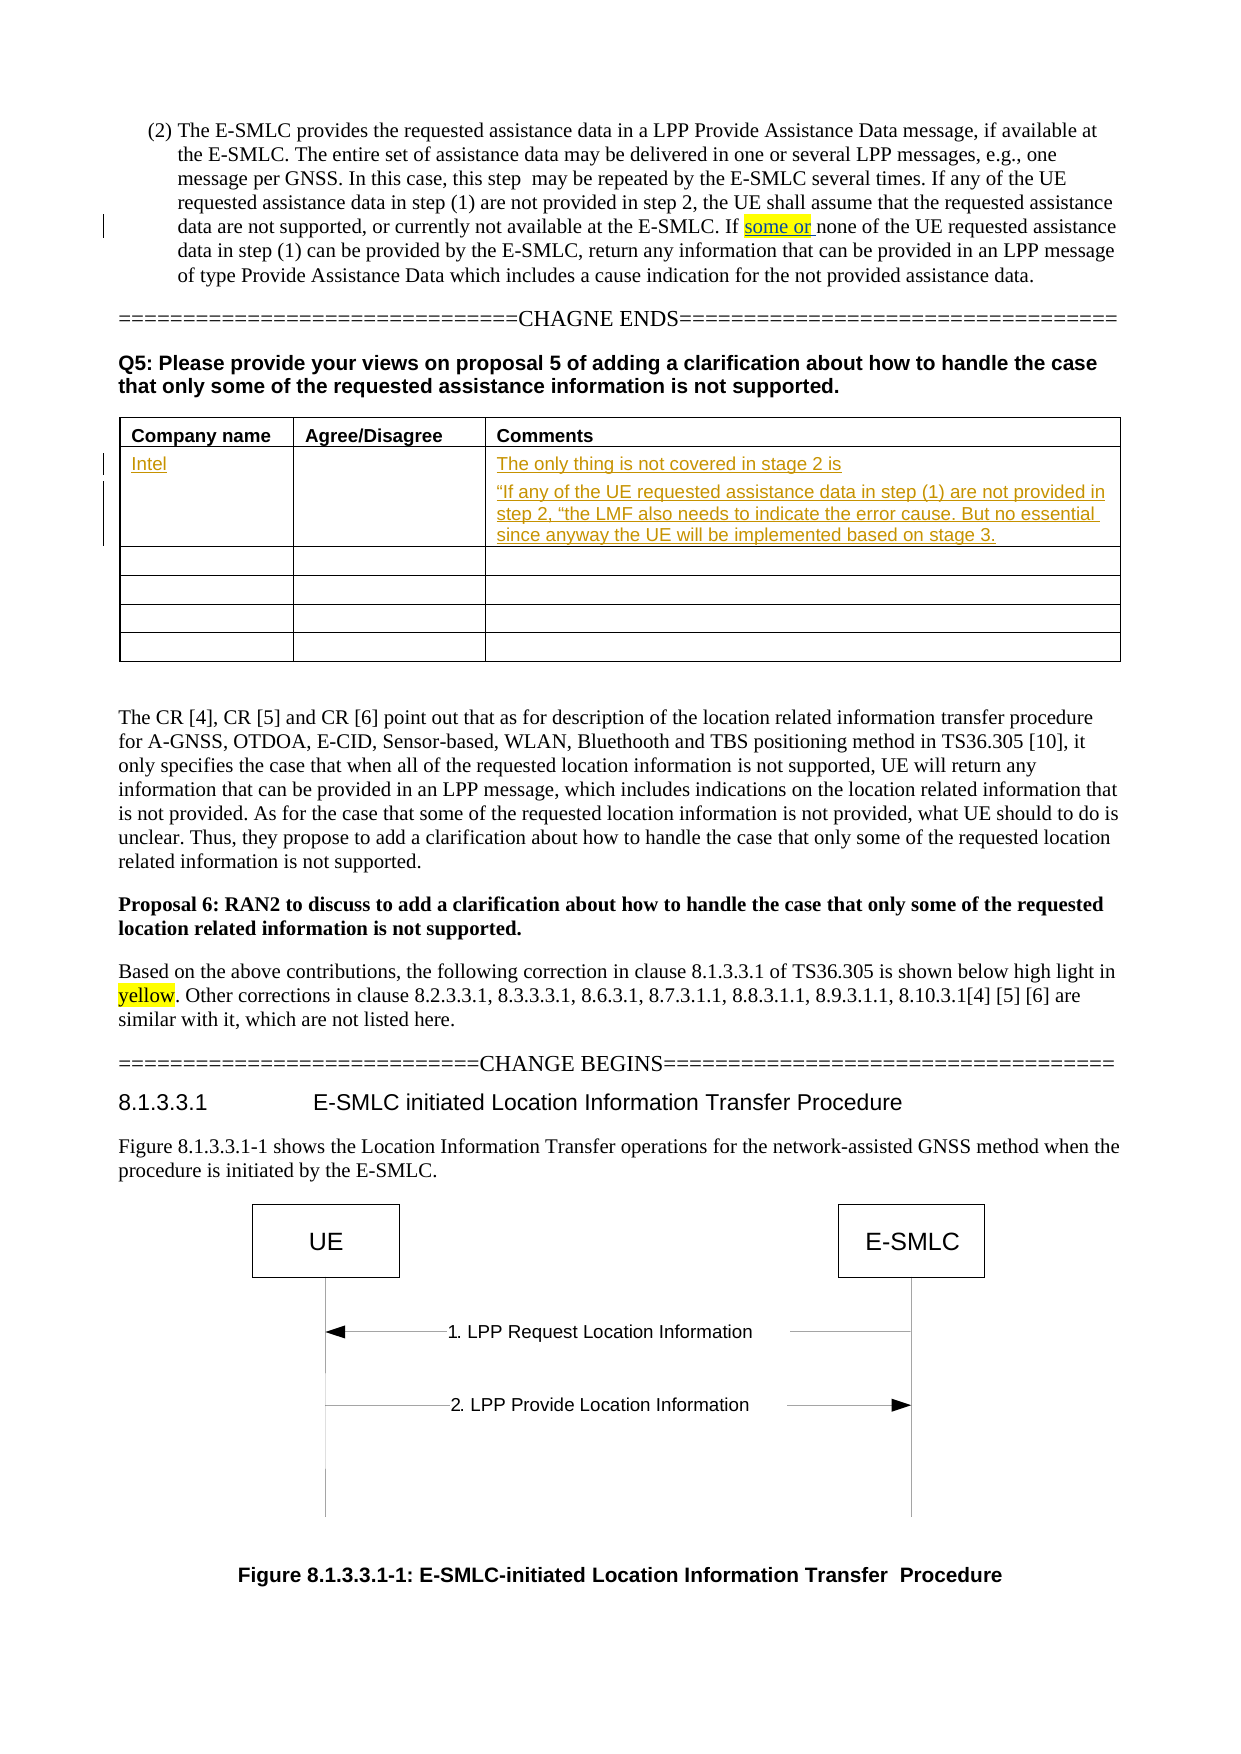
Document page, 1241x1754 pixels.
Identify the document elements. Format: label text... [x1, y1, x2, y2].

table_cell [121, 633, 293, 661]
text Based on the above contributions, the following correction in clause 8.1.3.3.1 of TS36.305 is shown below high light in yellow. Other corrections in clause 8.2.3.3.1, 8.3.3.3.1, 8.6.3.1, 8.7.3.1.1, 8.8.3.1.1, 8.9.3.1.1, 8.10.3.1[4] [5] [6] are similar with it, which are not listed here. [118, 959, 1122, 1031]
table_header Comments [486, 418, 1120, 446]
table_cell [294, 576, 485, 603]
table_cell [486, 576, 1120, 603]
table_cell [294, 633, 485, 661]
table_cell [294, 547, 485, 574]
text ============================CHANGE BEGINS=================================== [118, 1050, 1122, 1076]
text Figure 8.1.3.3.1-1: E-SMLC-initiated Location Information Transfer Procedure [118, 1563, 1122, 1587]
text Figure 8.1.3.3.1-1 shows the Location Information Transfer operations for the network-assisted GNSS method when the procedure is initiated by the E-SMLC. [118, 1134, 1122, 1182]
table_header Company name [121, 418, 293, 446]
table_header Agree/Disagree [294, 418, 485, 446]
text ===============================CHAGNE ENDS================================== [118, 305, 1122, 332]
text 8.1.3.3.1 E-SMLC initiated Location Information Transfer Procedure [118, 1089, 1122, 1115]
table_cell [121, 547, 293, 574]
text (2) The E-SMLC provides the requested assistance data in a LPP Provide Assistance Data message, if available at the E-SMLC. The entire set of assistance data may be delivered in one or several LPP messages, e.g., one message per GNSS. In this case, this step may be repeated by the E-SMLC several times. If any of the UE requested assistance data in step (1) are not provided in step 2, the UE shall assume that the requested assistance data are not supported, or currently not available at the E-SMLC. If none of the UE requested assistance data in step (1) can be provided by the E-SMLC, return any information that can be provided in an LPP message of type Provide Assistance Data which includes a cause indication for the not provided assistance data. [148, 118, 1122, 287]
text Proposal 6: RAN2 to discuss to add a clarification about how to handle the case that only some of the requested location related information is not supported. [118, 892, 1122, 940]
table_cell [486, 547, 1120, 574]
text Q5: Please provide your views on proposal 5 of adding a clarification about how to handle the case that only some of the requested assistance information is not supported. [118, 350, 1122, 398]
table_cell [294, 447, 485, 546]
table_cell [486, 605, 1120, 632]
text The CR [4], CR [5] and CR [6] point out that as for description of the location related information transfer procedure for A-GNSS, OTDOA, E-CID, Sensor-based, WLAN, Bluethooth and TBS positioning method in TS36.305 [10], it only specifies the case that when all of the requested location information is not supported, UE will return any information that can be provided in an LPP message, which includes indications on the location related information that is not provided. As for the case that some of the requested location information is not provided, what UE should to do is unclear. Thus, they propose to add a clarification about how to handle the case that only some of the requested location related information is not supported. [118, 705, 1122, 873]
table_cell [486, 633, 1120, 661]
table_cell [121, 576, 293, 603]
table_cell [121, 605, 293, 632]
table_cell [294, 605, 485, 632]
table_cell [121, 447, 293, 546]
table_cell [486, 447, 1120, 546]
